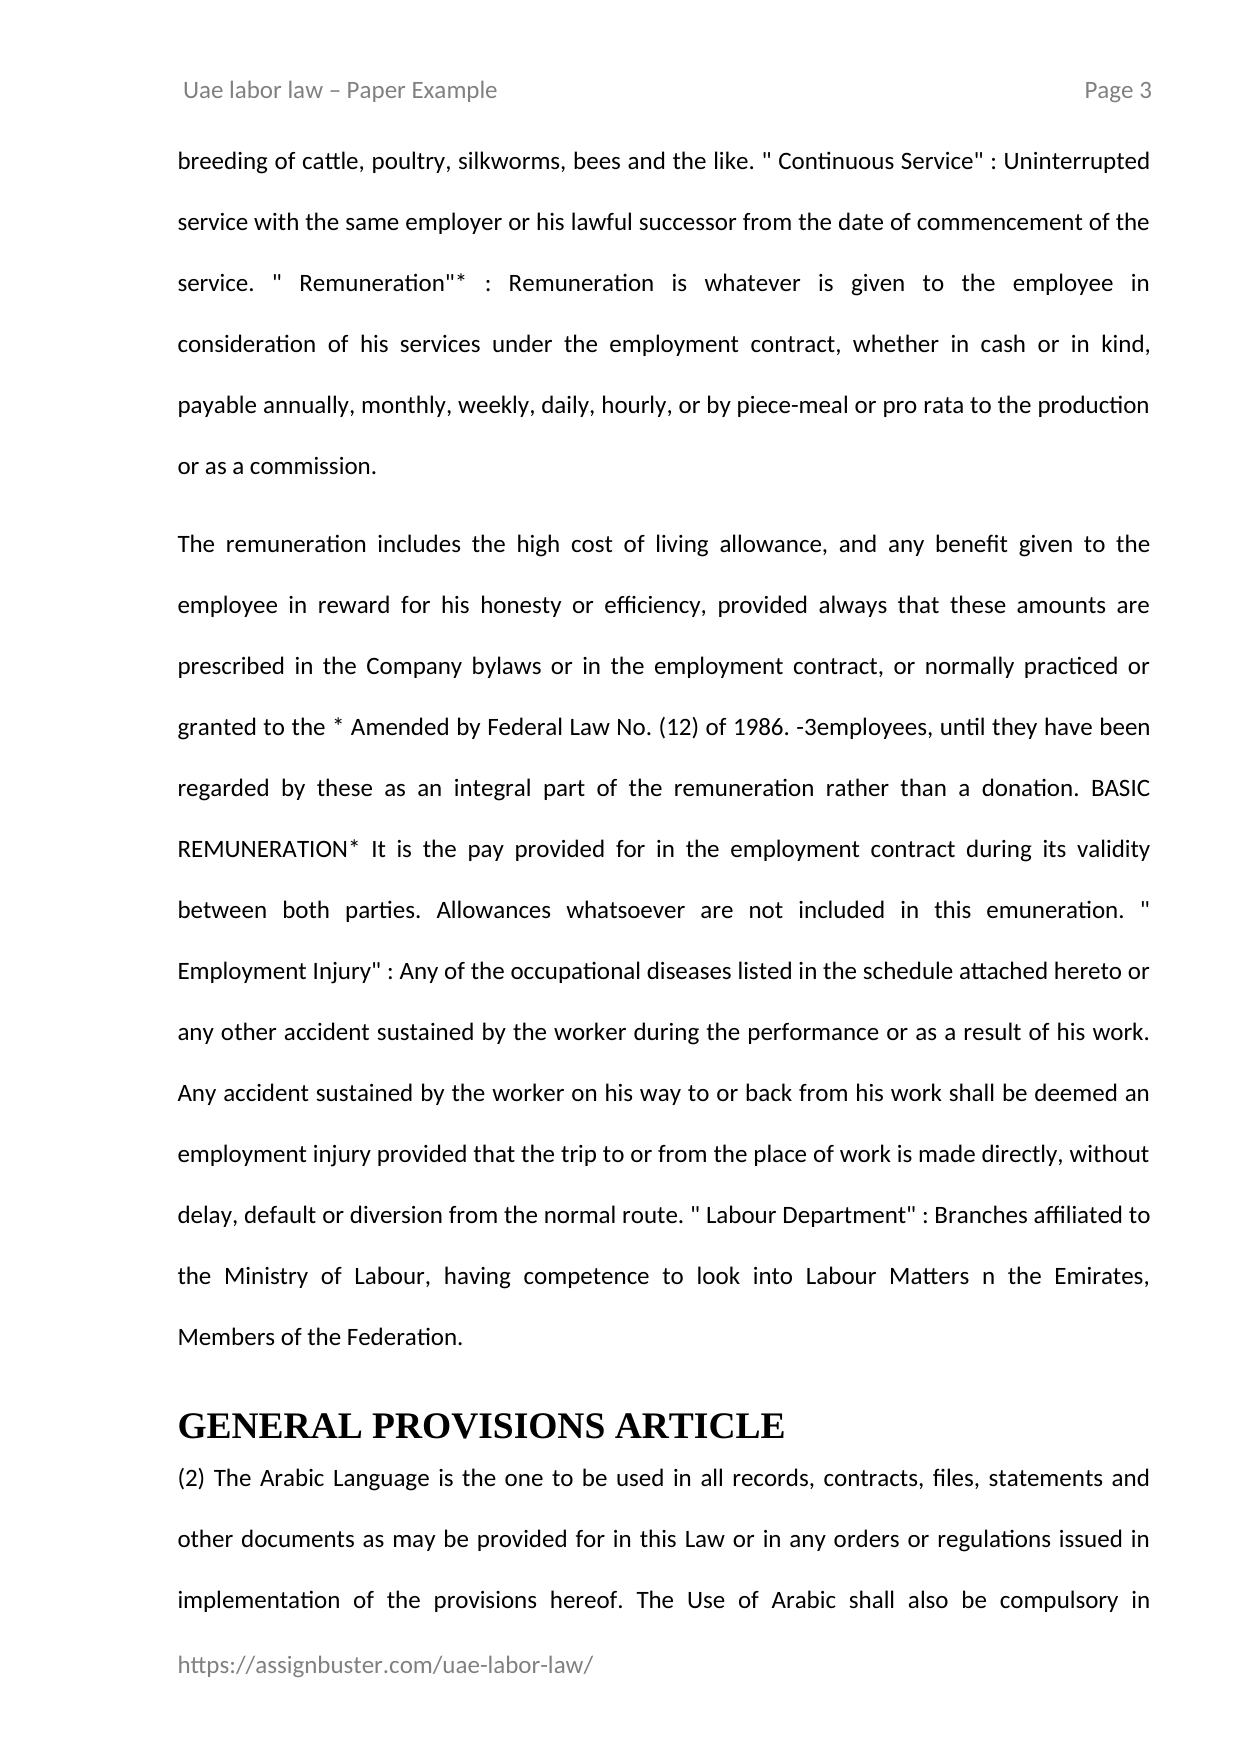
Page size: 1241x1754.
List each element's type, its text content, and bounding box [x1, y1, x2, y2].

text The remuneration includes the high cost of living allowance, and any benefit given to the employee in reward for his honesty or efficiency, provided always that these amounts are prescribed in the Company bylaws or in the employment contract, or normally practiced or granted to the * Amended by Federal Law No. (12) of 1986. -3employees, until they have been regarded by these as an integral part of the remuneration rather than a donation. BASIC REMUNERATION* It is the pay provided for in the employment contract during its validity between both parties. Allowances whatsoever are not included in this emuneration. " Employment Injury" : Any of the occupational diseases listed in the schedule attached hereto or any other accident sustained by the worker during the performance or as a result of his work. Any accident sustained by the worker on his way to or back from his work shall be deemed an employment injury provided that the trip to or from the place of work is made directly, without delay, default or diversion from the normal route. " Labour Department" : Branches affiliated to the Ministry of Labour, having competence to look into Labour Matters n the Emirates, Members of the Federation. [177, 528, 1152, 1352]
subtitle GENERAL PROVISIONS ARTICLE [177, 1403, 1152, 1446]
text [177, 145, 1152, 481]
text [177, 1462, 1152, 1615]
